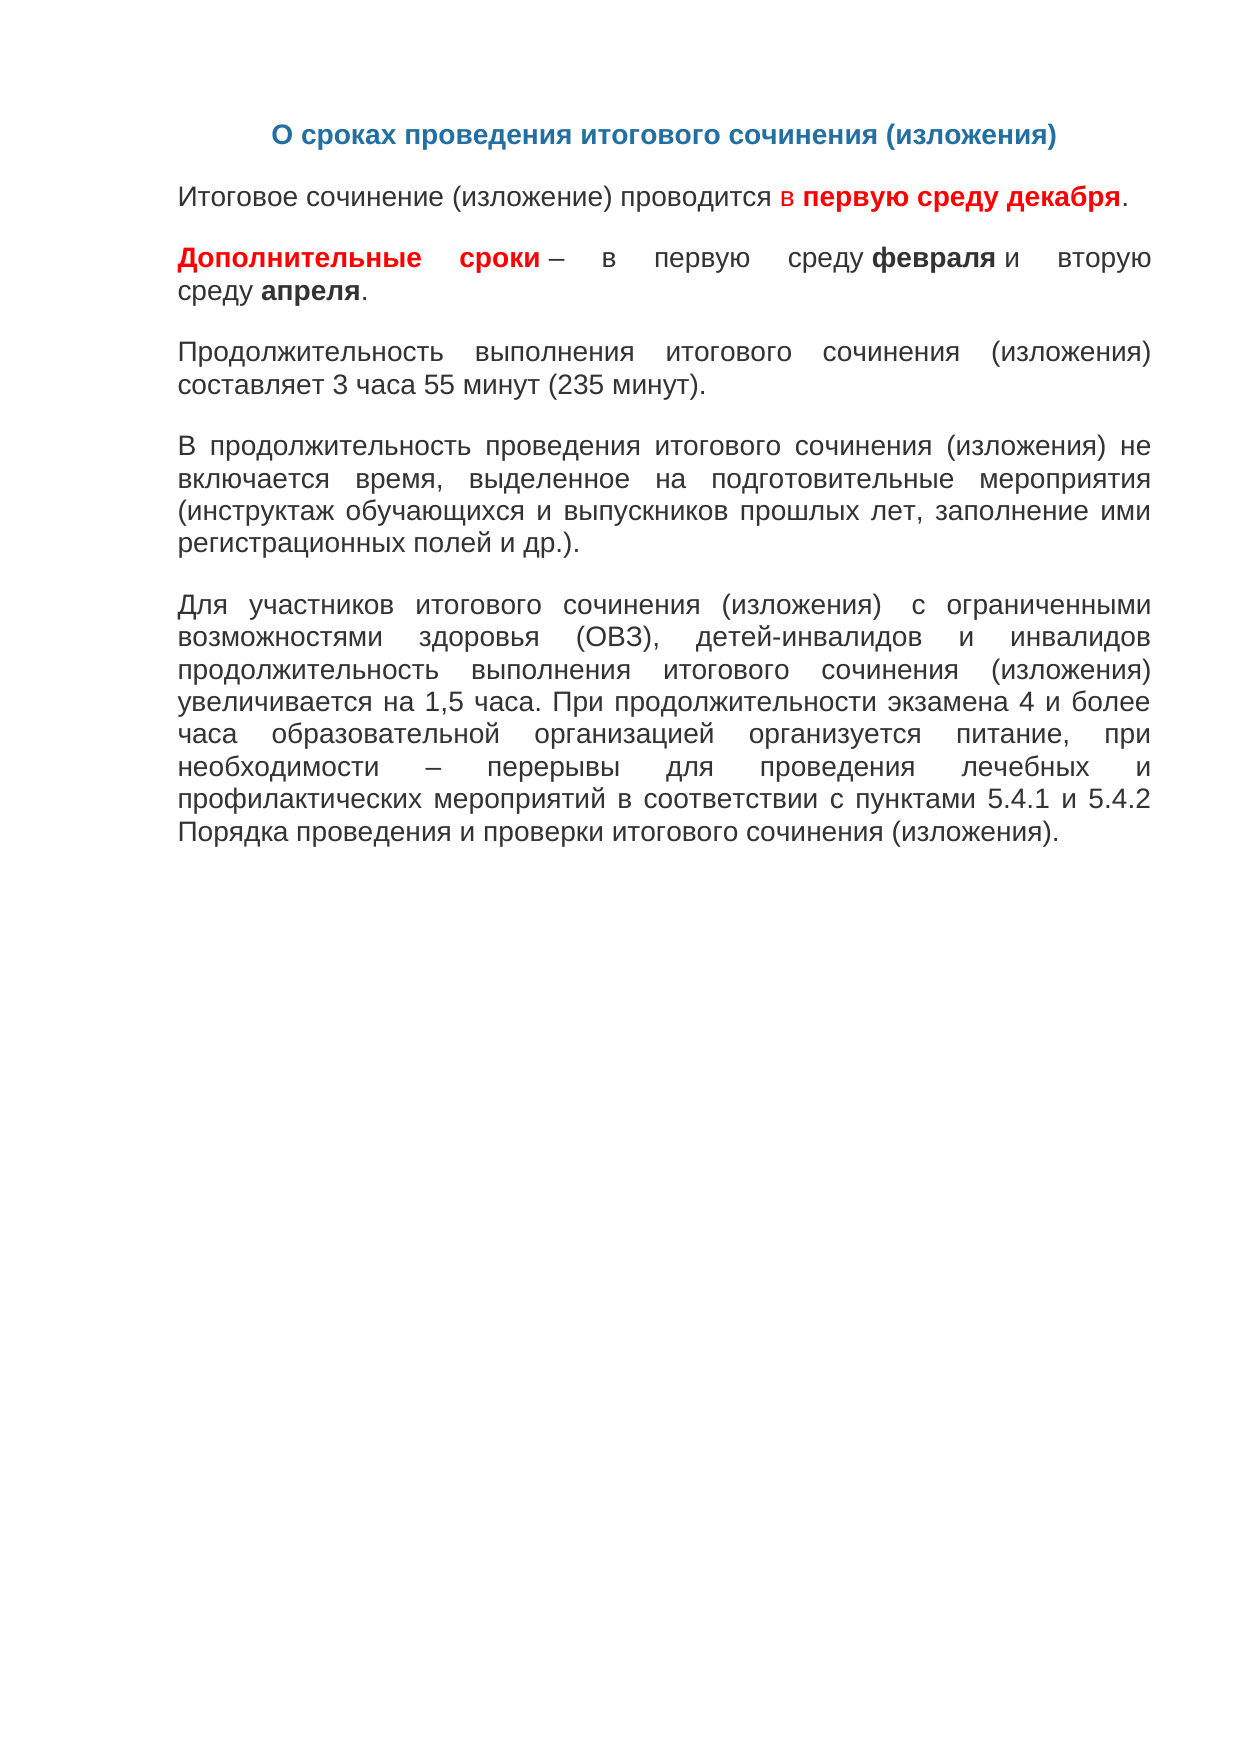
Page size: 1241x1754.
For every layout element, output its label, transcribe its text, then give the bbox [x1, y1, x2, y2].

text Итоговое сочинение (изложение) проводится в первую среду декабря. [177, 180, 1152, 212]
text О сроках проведения итогового сочинения (изложения) [177, 118, 1152, 151]
text Для участников итогового сочинения (изложения) с ограниченными возможностями здоровья (ОВЗ), детей-инвалидов и инвалидов продолжительность выполнения итогового сочинения (изложения) увеличивается на 1,5 часа. При продолжительности экзамена 4 и более часа образовательной организацией организуется питание, при необходимости – перерывы для проведения лечебных и профилактических мероприятий в соответствии с пунктами 5.4.1 и 5.4.2 Порядка проведения и проверки итогового сочинения (изложения). [177, 588, 1152, 847]
text Дополнительные сроки – в первую среду февраля и вторую среду апреля. [177, 241, 1152, 306]
text В продолжительность проведения итогового сочинения (изложения) не включается время, выделенное на подготовительные мероприятия (инструктаж обучающихся и выпускников прошлых лет, заполнение ими регистрационных полей и др.). [177, 429, 1152, 559]
text Продолжительность выполнения итогового сочинения (изложения) составляет 3 часа 55 минут (235 минут). [177, 335, 1152, 400]
